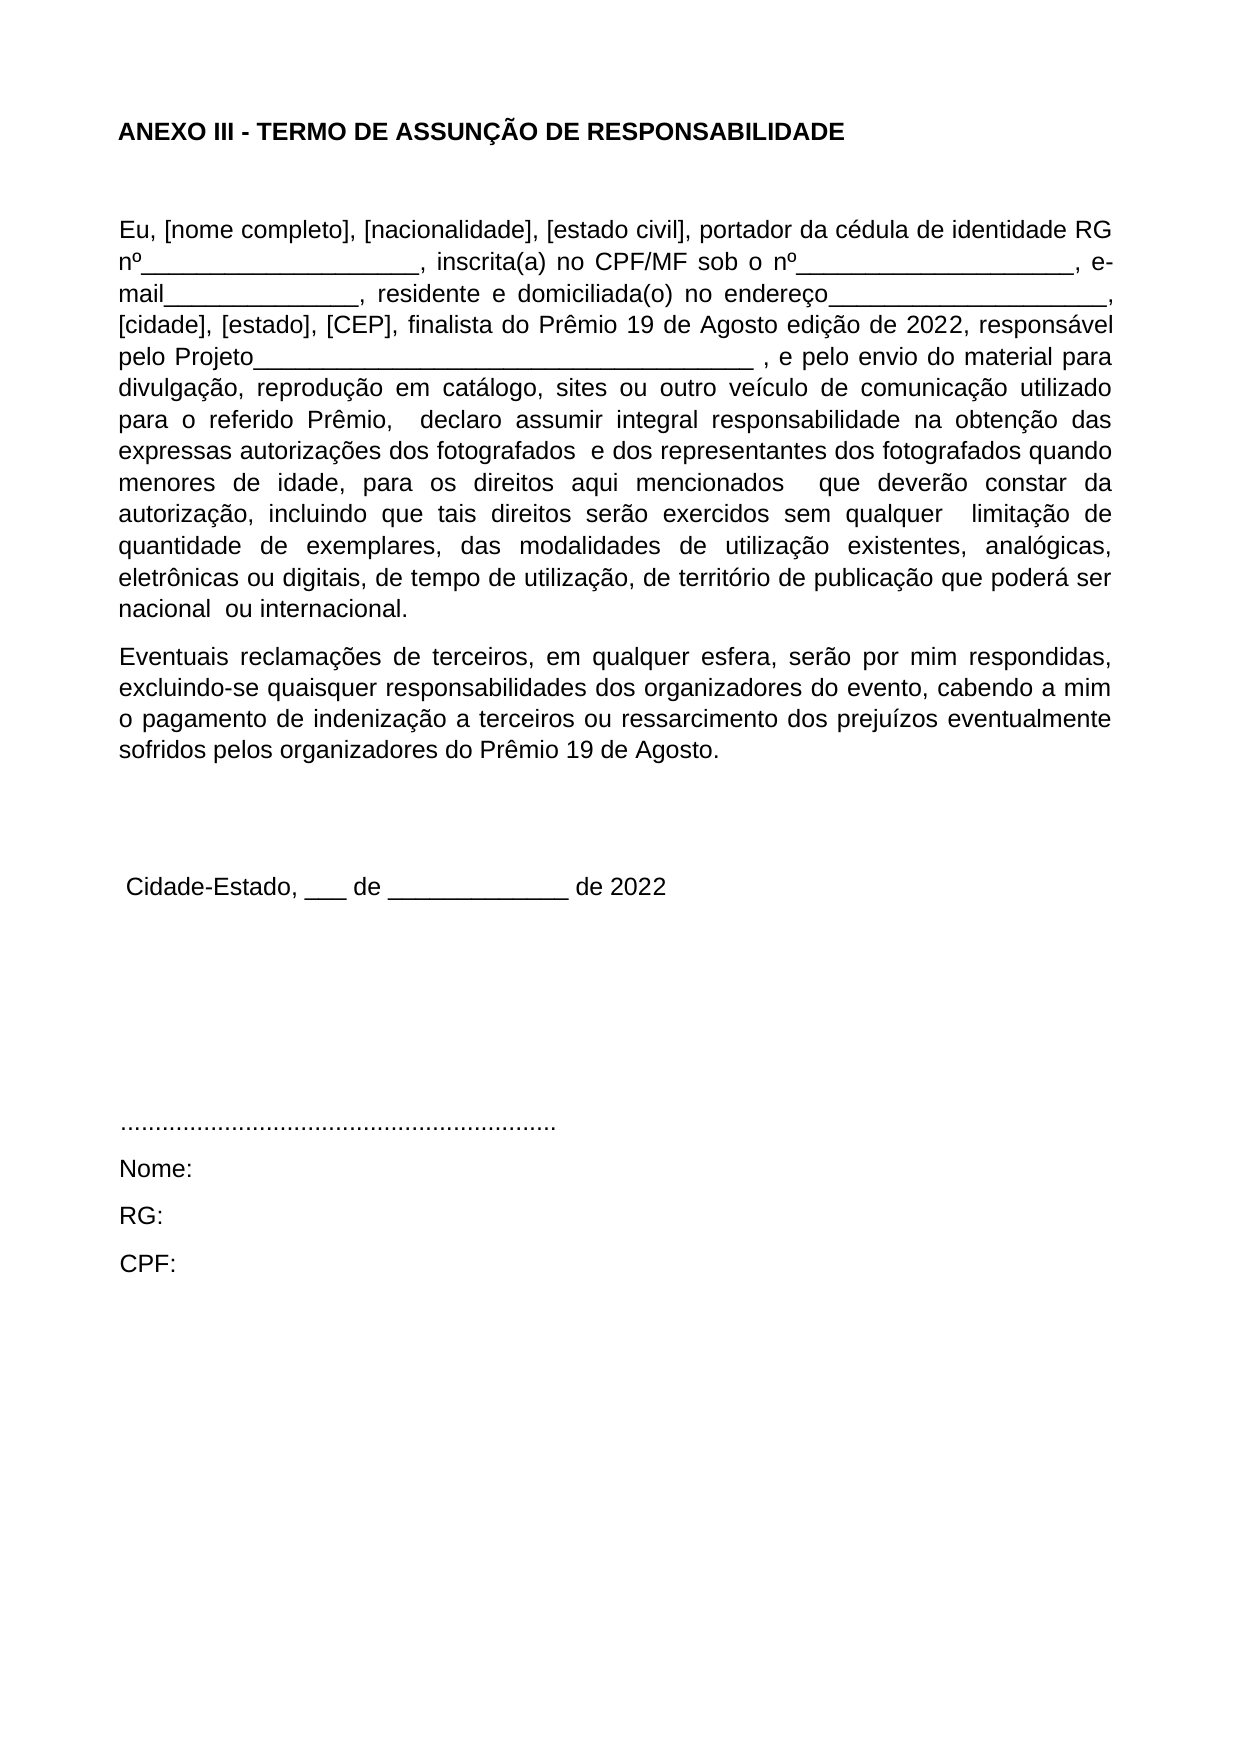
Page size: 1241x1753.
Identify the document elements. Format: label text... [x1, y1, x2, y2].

text Eu, [nome completo], [nacionalidade], [estado civil], portador da cédula de identidade RG nº____________________, inscrita(a) no CPF/MF sob o nº____________________, e-mail______________, residente e domiciliada(o) no endereço____________________, [cidade], [estado], [CEP], finalista do Prêmio 19 de Agosto edição de 2022, responsável pelo Projeto____________________________________ , e pelo envio do material para divulgação, reprodução em catálogo, sites ou outro veículo de comunicação utilizado para o referido Prêmio, declaro assumir integral responsabilidade na obtenção das expressas autorizações dos fotografados e dos representantes dos fotografados quando menores de idade, para os direitos aqui mencionados que deverão constar da autorização, incluindo que tais direitos serão exercidos sem qualquer limitação de quantidade de exemplares, das modalidades de utilização existentes, analógicas, eletrônicas ou digitais, de tempo de utilização, de território de publicação que poderá ser nacional ou internacional. [118, 215, 1114, 623]
text Nome: [119, 1154, 1122, 1183]
text Eventuais reclamações de terceiros, em qualquer esfera, serão por mim respondidas, excluindo-se quaisquer responsabilidades dos organizadores do evento, cabendo a mim o pagamento de indenização a terceiros ou ressarcimento dos prejuízos eventualmente sofridos pelos organizadores do Prêmio 19 de Agosto. [119, 642, 1113, 764]
text Cidade-Estado, ___ de _____________ de 2022 [126, 872, 1122, 901]
text CPF: [119, 1248, 1122, 1277]
text ............................................................... [120, 1107, 1122, 1136]
text RG: [119, 1201, 1122, 1230]
text ANEXO III - TERMO DE ASSUNÇÃO DE RESPONSABILIDADE [118, 116, 1122, 145]
